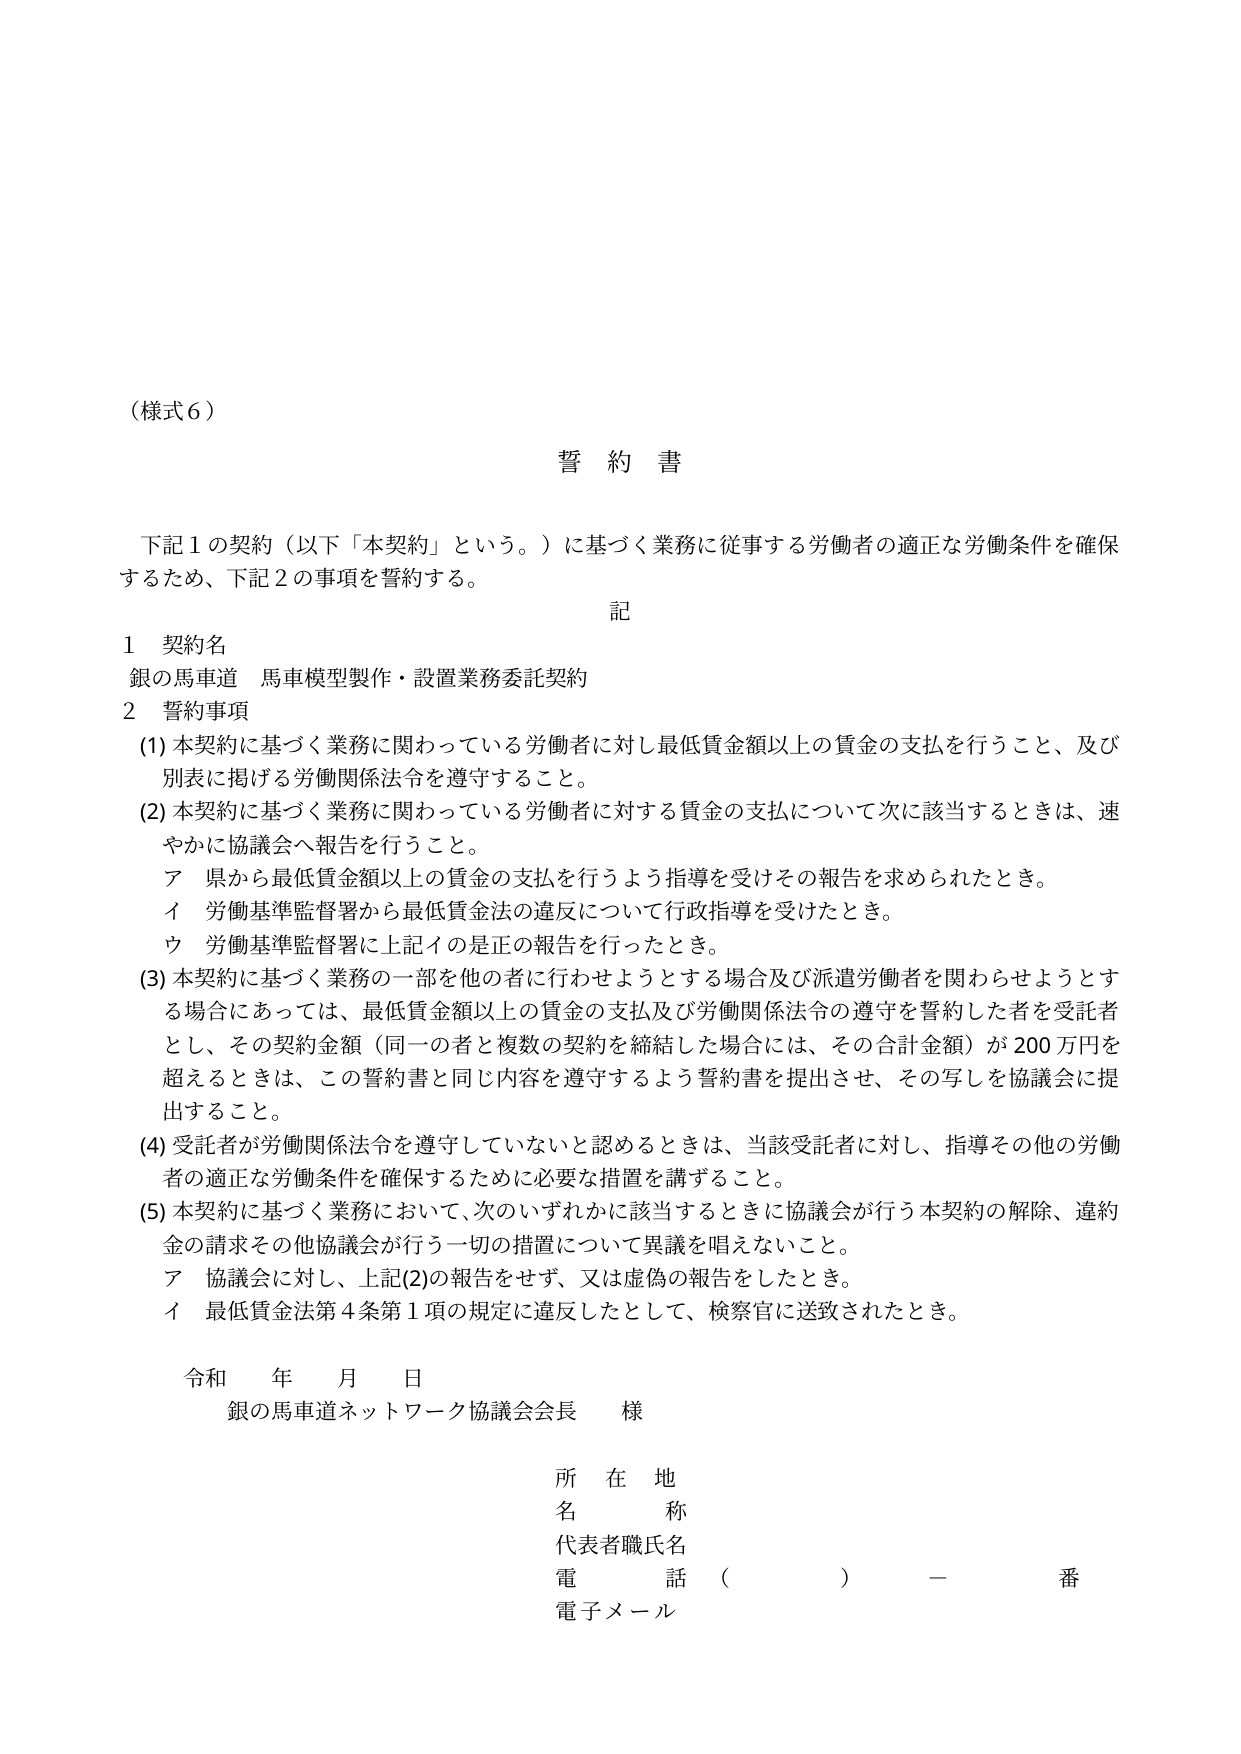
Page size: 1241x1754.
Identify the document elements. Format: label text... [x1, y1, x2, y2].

text (3) 本契約に基づく業務の一部を他の者に行わせようとする場合及び派遣労働者を関わらせようとする場合にあっては、最低賃金額以上の賃金の支払及び労働関係法令の遵守を誓約した者を受託者とし、その契約金額（同一の者と複数の契約を締結した場合には、その合計金額）が200万円を超えるときは、この誓約書と同じ内容を遵守するよう誓約書を提出させ、その写しを協議会に提出すること。 [140, 960, 1122, 1127]
text ２ 誓約事項 [118, 694, 1122, 727]
text ア 県から最低賃金額以上の賃金の支払を行うよう指導を受けその報告を求められたとき。 [162, 860, 1122, 894]
text (2) 本契約に基づく業務に関わっている労働者に対する賃金の支払について次に該当するときは、速やかに協議会へ報告を行うこと。 [140, 794, 1122, 860]
text 記 [118, 594, 1122, 627]
text 下記１の契約（以下「本契約」という。）に基づく業務に従事する労働者の適正な労働条件を確保するため、下記２の事項を誓約する。 [118, 527, 1122, 594]
text ウ 労働基準監督署に上記イの是正の報告を行ったとき。 [162, 927, 1122, 960]
text 電 話 （ ） － 番 [556, 1560, 1122, 1594]
text 電子メール [556, 1594, 1122, 1627]
text イ 最低賃金法第４条第１項の規定に違反したとして、検察官に送致されたとき。 [162, 1294, 1122, 1327]
text イ 労働基準監督署から最低賃金法の違反について行政指導を受けたとき。 [162, 894, 1122, 927]
text （様式６） [118, 394, 1122, 427]
text 代表者職氏名 [556, 1527, 1122, 1560]
text 誓 約 書 [118, 427, 1122, 494]
text 銀の馬車道 馬車模型製作・設置業務委託契約 [118, 660, 1122, 694]
text (4) 受託者が労働関係法令を遵守していないと認めるときは、当該受託者に対し、指導その他の労働者の適正な労働条件を確保するために必要な措置を講ずること。 [140, 1127, 1122, 1194]
text 名 称 [556, 1494, 1122, 1527]
text ア 協議会に対し、上記(2)の報告をせず、又は虚偽の報告をしたとき。 [162, 1260, 1122, 1294]
text 令和 年 月 日 [184, 1360, 1122, 1394]
text １ 契約名 [118, 627, 1122, 660]
text (1) 本契約に基づく業務に関わっている労働者に対し最低賃金額以上の賃金の支払を行うこと、及び別表に掲げる労働関係法令を遵守すること。 [140, 727, 1122, 794]
text 所 在 地 [556, 1460, 1122, 1494]
text 銀の馬車道ネットワーク協議会会長 様 [227, 1394, 1122, 1427]
text (5) 本契約に基づく業務において､次のいずれかに該当するときに協議会が行う本契約の解除、違約金の請求その他協議会が行う一切の措置について異議を唱えないこと。 [140, 1194, 1122, 1260]
